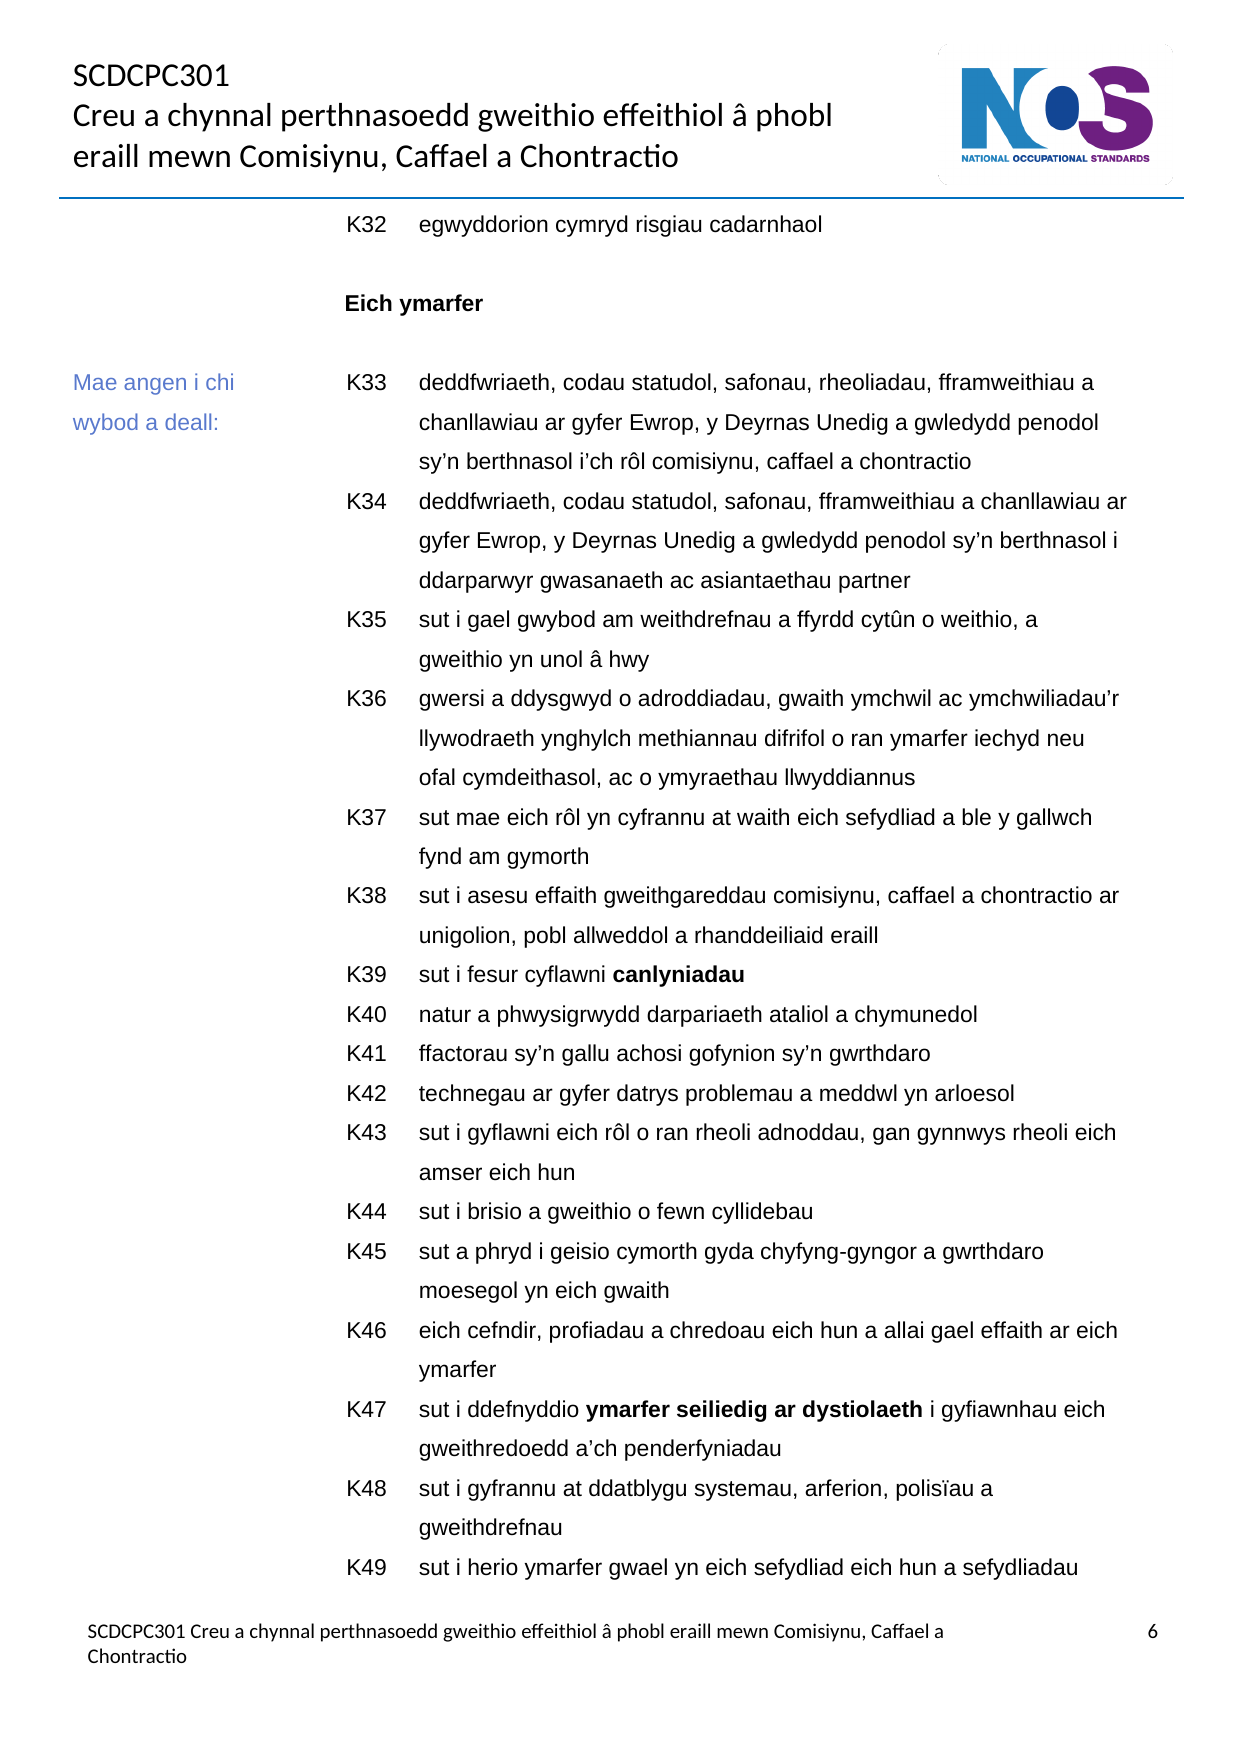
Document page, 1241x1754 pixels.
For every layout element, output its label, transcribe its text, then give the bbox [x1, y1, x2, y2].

picture [938, 44, 1173, 185]
